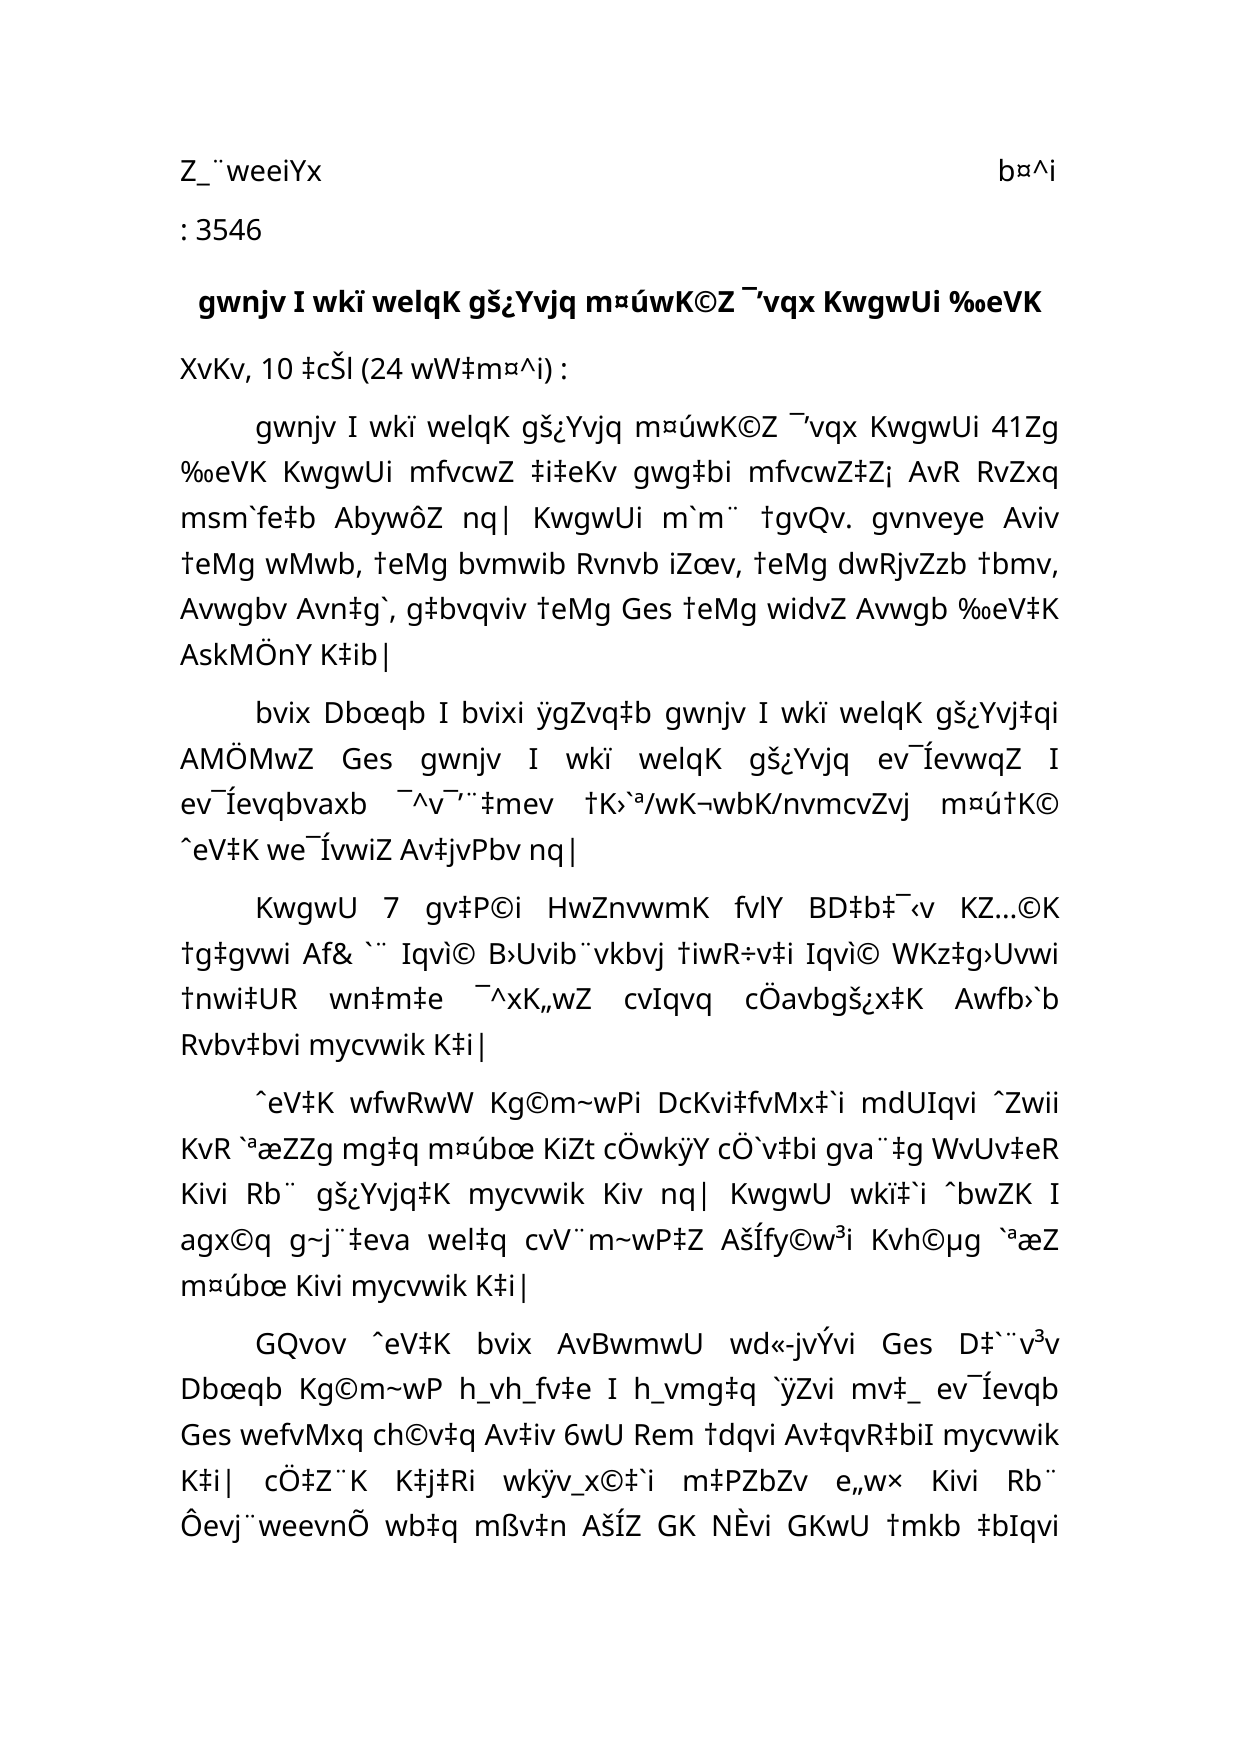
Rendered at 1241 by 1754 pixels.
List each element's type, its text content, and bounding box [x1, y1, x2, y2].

text ˆeV‡K wfwRwW Kg©m~wPi DcKvi‡fvMx‡`i mdUIqvi ˆZwii KvR `ªæZZg mg‡q m¤úbœ KiZt cÖwkÿY cÖ`v‡bi gva¨‡g WvUv‡eR Kivi Rb¨ gš¿Yvjq‡K mycvwik Kiv nq| KwgwU wkï‡`i ˆbwZK I agx©q g~j¨‡eva wel‡q cvV¨m~wP‡Z AšÍfy©w³i Kvh©µg `ªæZ m¤úbœ Kivi mycvwik K‡i| [180, 1082, 1060, 1304]
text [180, 1323, 1060, 1545]
text KwgwU 7 gv‡P©i HwZnvwmK fvlY BD‡b‡¯‹v KZ…©K †g‡gvwi Af& `¨ Iqvì© B›Uvib¨vkbvj †iwR÷v‡i Iqvì© WKz‡g›Uvwi †nwi‡UR wn‡m‡e ¯^xK„wZ cvIqvq cÖavbgš¿x‡K Awfb›`b Rvbv‡bvi mycvwik K‡i| [180, 887, 1060, 1064]
text bvix Dbœqb I bvixi ÿgZvq‡b gwnjv I wkï welqK gš¿Yvj‡qi AMÖMwZ Ges gwnjv I wkï welqK gš¿Yvjq ev¯ÍevwqZ I ev¯Íevqbvaxb ¯^v¯’¨‡mev †K›`ª/wK¬wbK/nvmcvZvj m¤ú†K© ˆeV‡K we¯ÍvwiZ Av‡jvPbv nq| [180, 692, 1060, 869]
text gwnjv I wkï welqK gš¿Yvjq m¤úwK©Z ¯’vqx KwgwUi ‰eVK [180, 281, 1060, 321]
text Z_¨weeiYx b¤^i : 3546 [180, 150, 1060, 249]
text XvKv, 10 ‡cŠl (24 wW‡m¤^i) : [180, 348, 1060, 388]
text gwnjv I wkï welqK gš¿Yvjq m¤úwK©Z ¯’vqx KwgwUi 41Zg ‰eVK KwgwUi mfvcwZ ‡i‡eKv gwg‡bi mfvcwZ‡Z¡ AvR RvZxq msm`fe‡b AbywôZ nq| KwgwUi m`m¨ †gvQv. gvnveye Aviv †eMg wMwb, †eMg bvmwib Rvnvb iZœv, †eMg dwRjvZzb †bmv, Avwgbv Avn‡g`, g‡bvqviv †eMg Ges †eMg widvZ Avwgb ‰eV‡K AskMÖnY K‡ib| [180, 406, 1060, 674]
